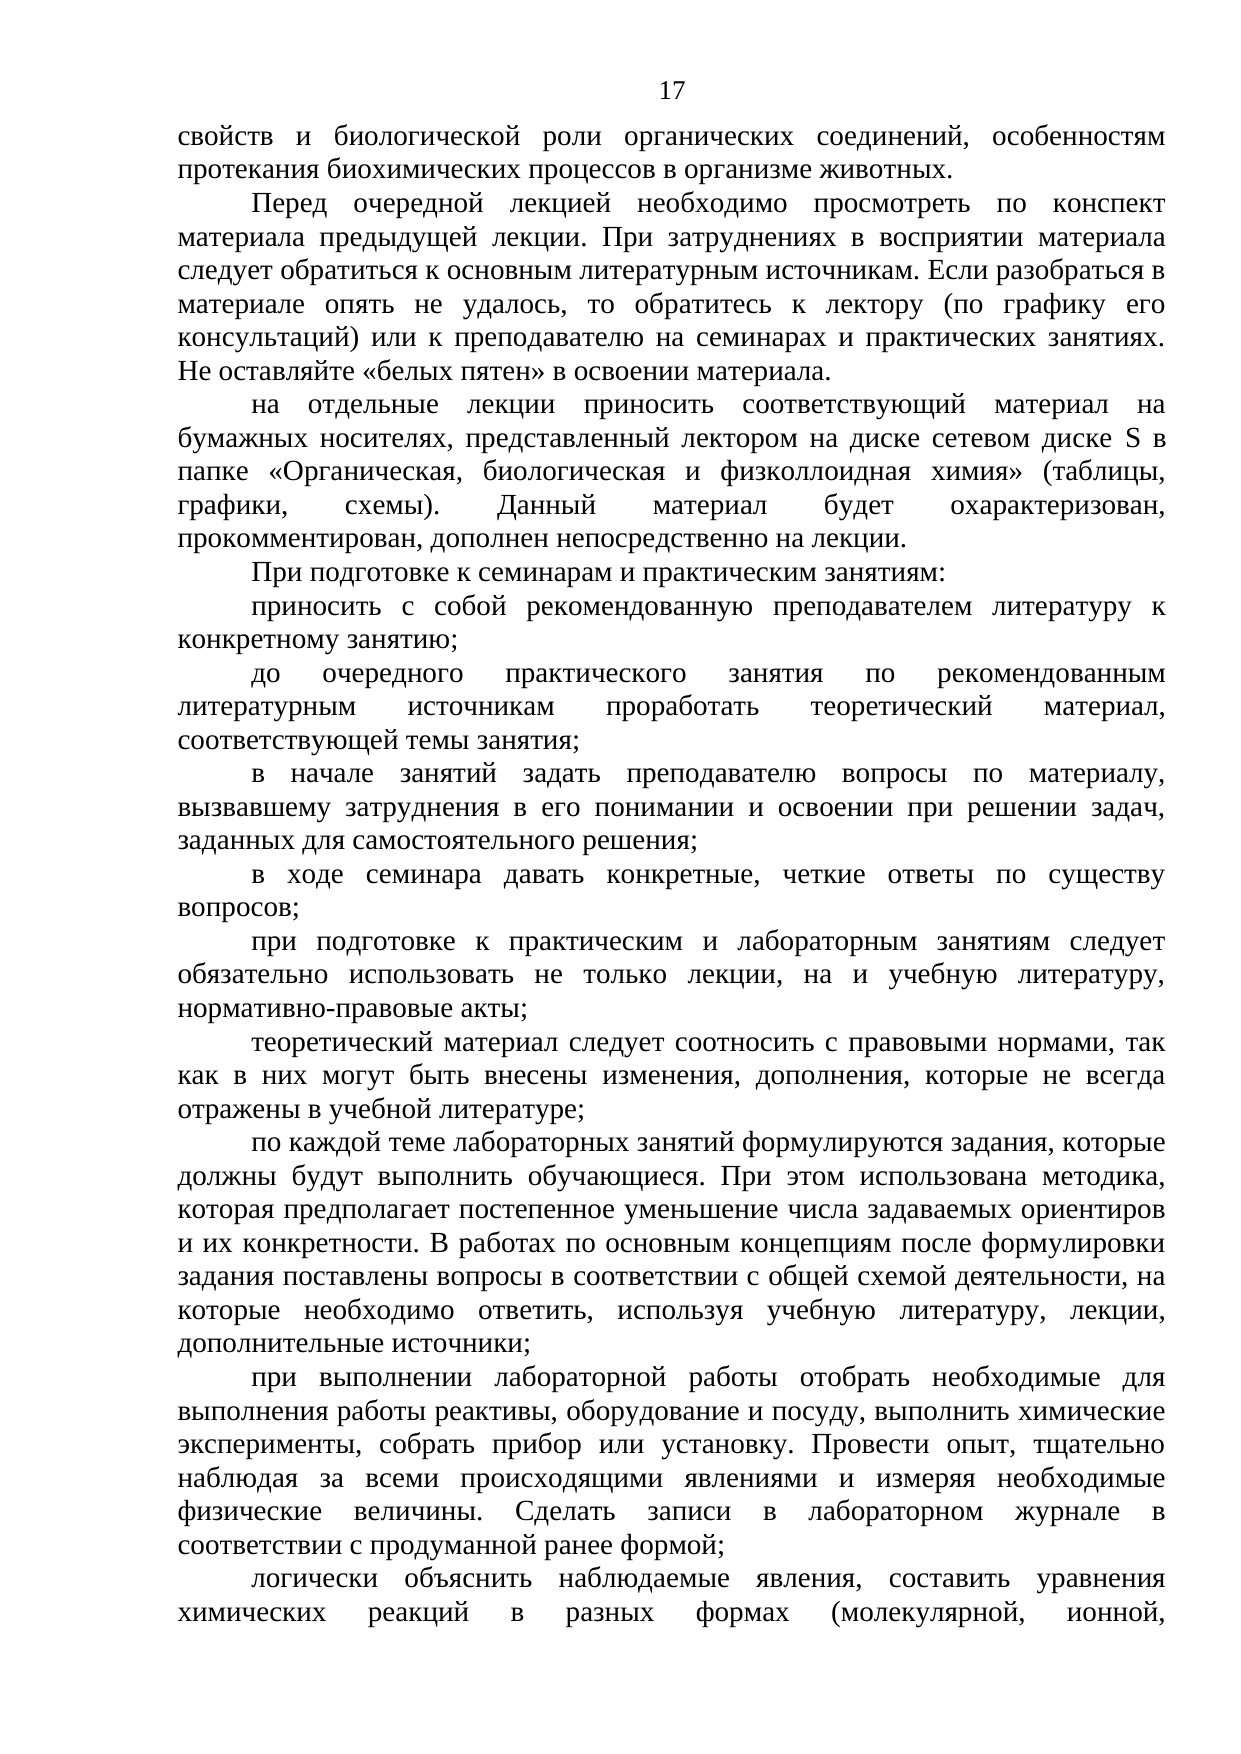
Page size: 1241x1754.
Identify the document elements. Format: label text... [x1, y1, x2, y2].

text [177, 1560, 1166, 1627]
text по каждой теме лабораторных занятий формулируются задания, которые должны будут выполнить обучающиеся. При этом использована методика, которая предполагает постепенное уменьшение числа задаваемых ориентиров и их конкретности. В работах по основным концепциям после формулировки задания поставлены вопросы в соответствии с общей схемой деятельности, на которые необходимо ответить, используя учебную литературу, лекции, дополнительные источники; [177, 1124, 1166, 1359]
text теоретический материал следует соотносить с правовыми нормами, так как в них могут быть внесены изменения, дополнения, которые не всегда отражены в учебной литературе; [177, 1024, 1166, 1124]
text приносить с собой рекомендованную преподавателем литературу к конкретному занятию; [177, 588, 1166, 655]
text при подготовке к практическим и лабораторным занятиям следует обязательно использовать не только лекции, на и учебную литературу, нормативно-правовые акты; [177, 923, 1166, 1024]
text Перед очередной лекцией необходимо просмотреть по конспект материала предыдущей лекции. При затруднениях в восприятии материала следует обратиться к основным литературным источникам. Если разобраться в материале опять не удалось, то обратитесь к лектору (по графику его консультаций) или к преподавателю на семинарах и практических занятиях. Не оставляйте «белых пятен» в освоении материала. [177, 185, 1166, 386]
list При подготовке к семинарам и практическим занятиям: [251, 554, 1166, 588]
text при выполнении лабораторной работы отобрать необходимые для выполнения работы реактивы, оборудование и посуду, выполнить химические эксперименты, собрать прибор или установку. Провести опыт, тщательно наблюдая за всеми происходящими явлениями и измеряя необходимые физические величины. Сделать записи в лабораторном журнале в соответствии с продуманной ранее формой; [177, 1359, 1166, 1560]
text в начале занятий задать преподавателю вопросы по материалу, вызвавшему затруднения в его понимании и освоении при решении задач, заданных для самостоятельного решения; [177, 755, 1166, 856]
text на отдельные лекции приносить соответствующий материал на бумажных носителях, представленный лектором на диске сетевом диске S в папке «Органическая, биологическая и физколлоидная химия» (таблицы, графики, схемы). Данный материал будет охарактеризован, прокомментирован, дополнен непосредственно на лекции. [177, 386, 1166, 554]
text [177, 118, 1166, 185]
text до очередного практического занятия по рекомендованным литературным источникам проработать теоретический материал, соответствующей темы занятия; [177, 655, 1166, 755]
text в ходе семинара давать конкретные, четкие ответы по существу вопросов; [177, 856, 1166, 923]
